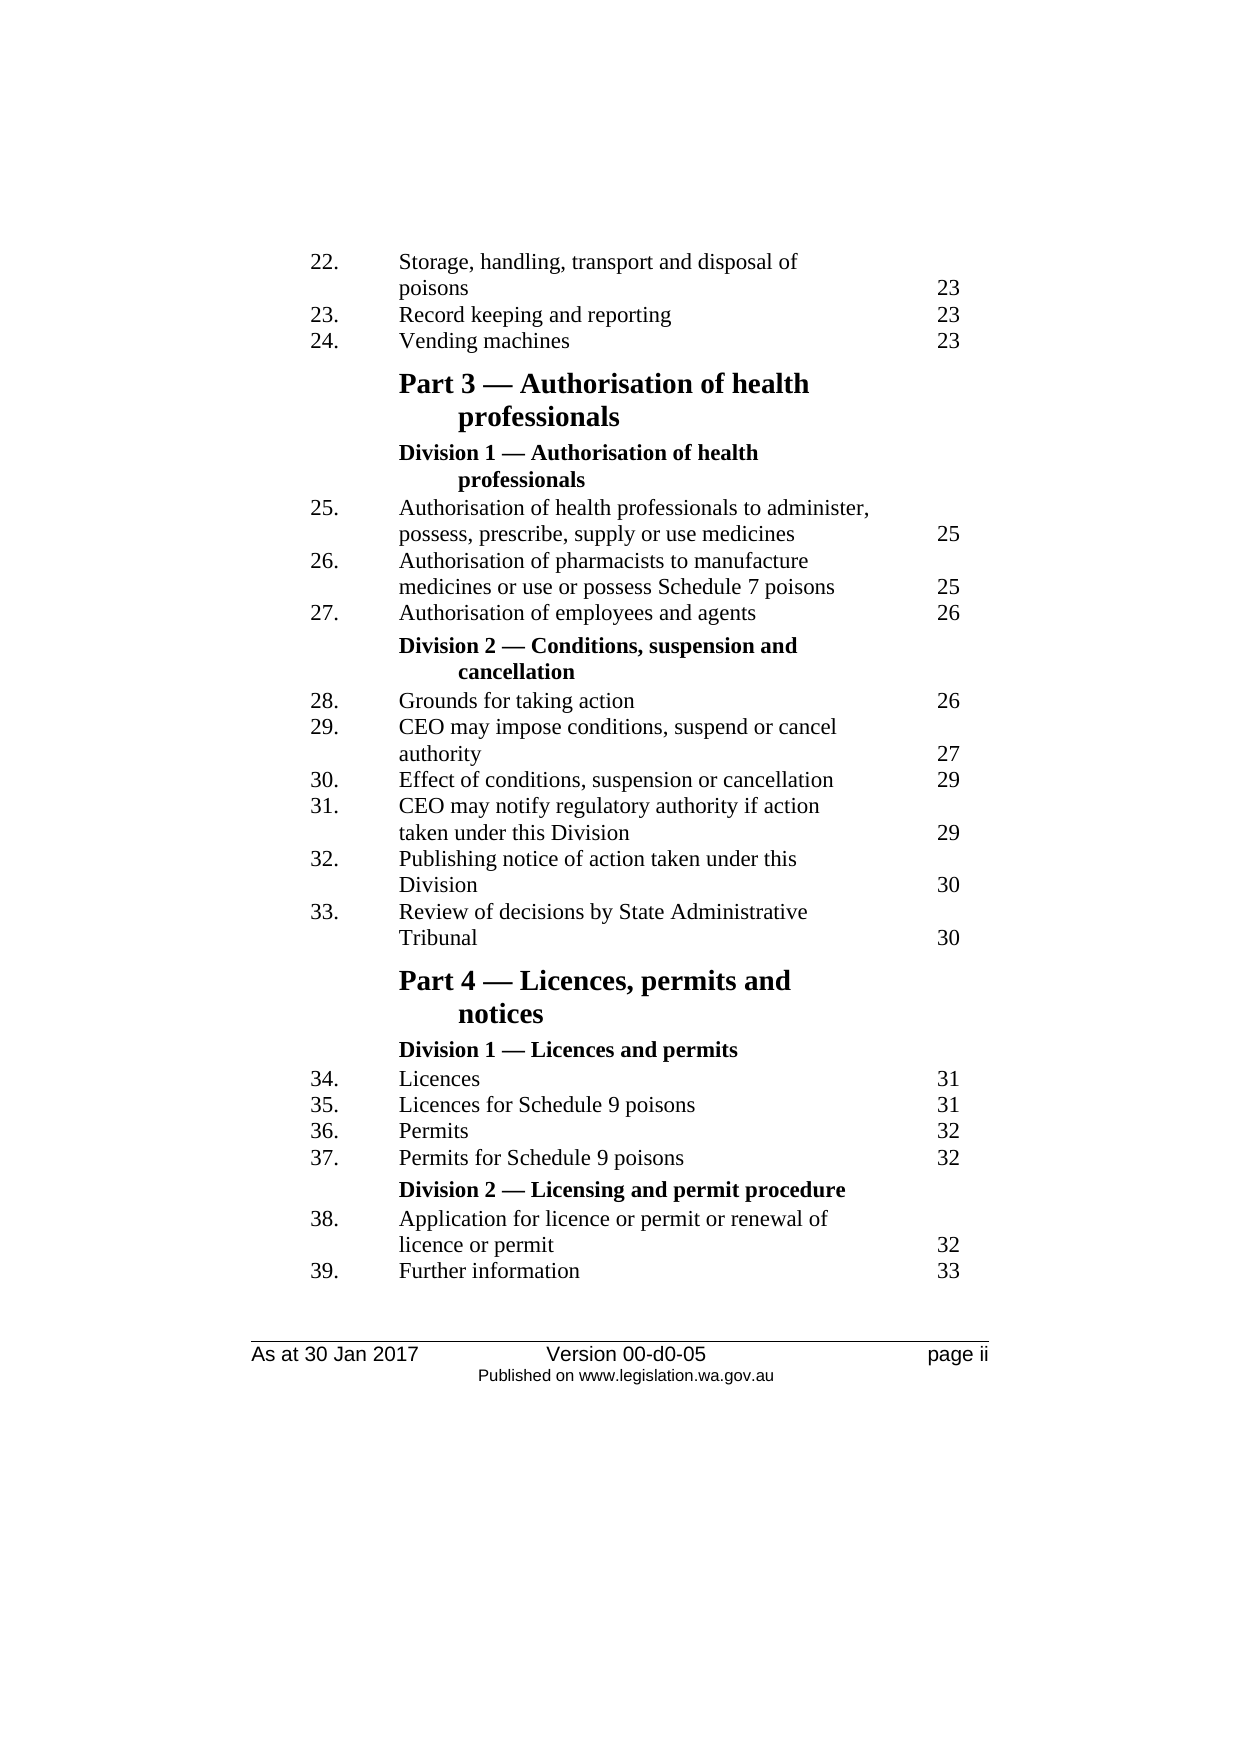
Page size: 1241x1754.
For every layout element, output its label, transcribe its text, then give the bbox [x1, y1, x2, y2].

text Division 2 — Conditions, suspension and cancellation [399, 632, 871, 685]
text 33. Review of decisions by State Administrative Tribunal 30 [310, 898, 871, 950]
text 25. Authorisation of health professionals to administer, possess, prescribe, supply or use medicines 25 [310, 494, 871, 547]
text 22. Storage, handling, transport and disposal of poisons 23 [310, 248, 871, 301]
text 30. Effect of conditions, suspension or cancellation 29 [310, 766, 871, 792]
text 34. Licences 31 [310, 1065, 871, 1091]
text Part 4 — Licences, permits and notices [399, 963, 871, 1030]
text 32. Publishing notice of action taken under this Division 30 [310, 845, 871, 898]
text 31. CEO may notify regulatory authority if action taken under this Division 29 [310, 792, 871, 845]
text 39. Further information 33 [310, 1257, 871, 1284]
text 37. Permits for Schedule 9 poisons 32 [310, 1144, 871, 1170]
text Division 1 — Licences and permits [399, 1036, 871, 1063]
text Division 2 — Licensing and permit procedure [399, 1176, 871, 1203]
text 36. Permits 32 [310, 1117, 871, 1144]
text Part 3 — Authorisation of health professionals [399, 366, 871, 433]
text 35. Licences for Schedule 9 poisons 31 [310, 1091, 871, 1117]
text 38. Application for licence or permit or renewal of licence or permit 32 [310, 1205, 871, 1257]
text 26. Authorisation of pharmacists to manufacture medicines or use or possess Schedule 7 poisons 25 [310, 547, 871, 599]
text 23. Record keeping and reporting 23 [310, 301, 871, 327]
text Division 1 — Authorisation of health professionals [399, 439, 871, 492]
text 27. Authorisation of employees and agents 26 [310, 599, 871, 626]
text 24. Vending machines 23 [310, 327, 871, 353]
text 29. CEO may impose conditions, suspend or cancel authority 27 [310, 713, 871, 766]
text 28. Grounds for taking action 26 [310, 687, 871, 713]
